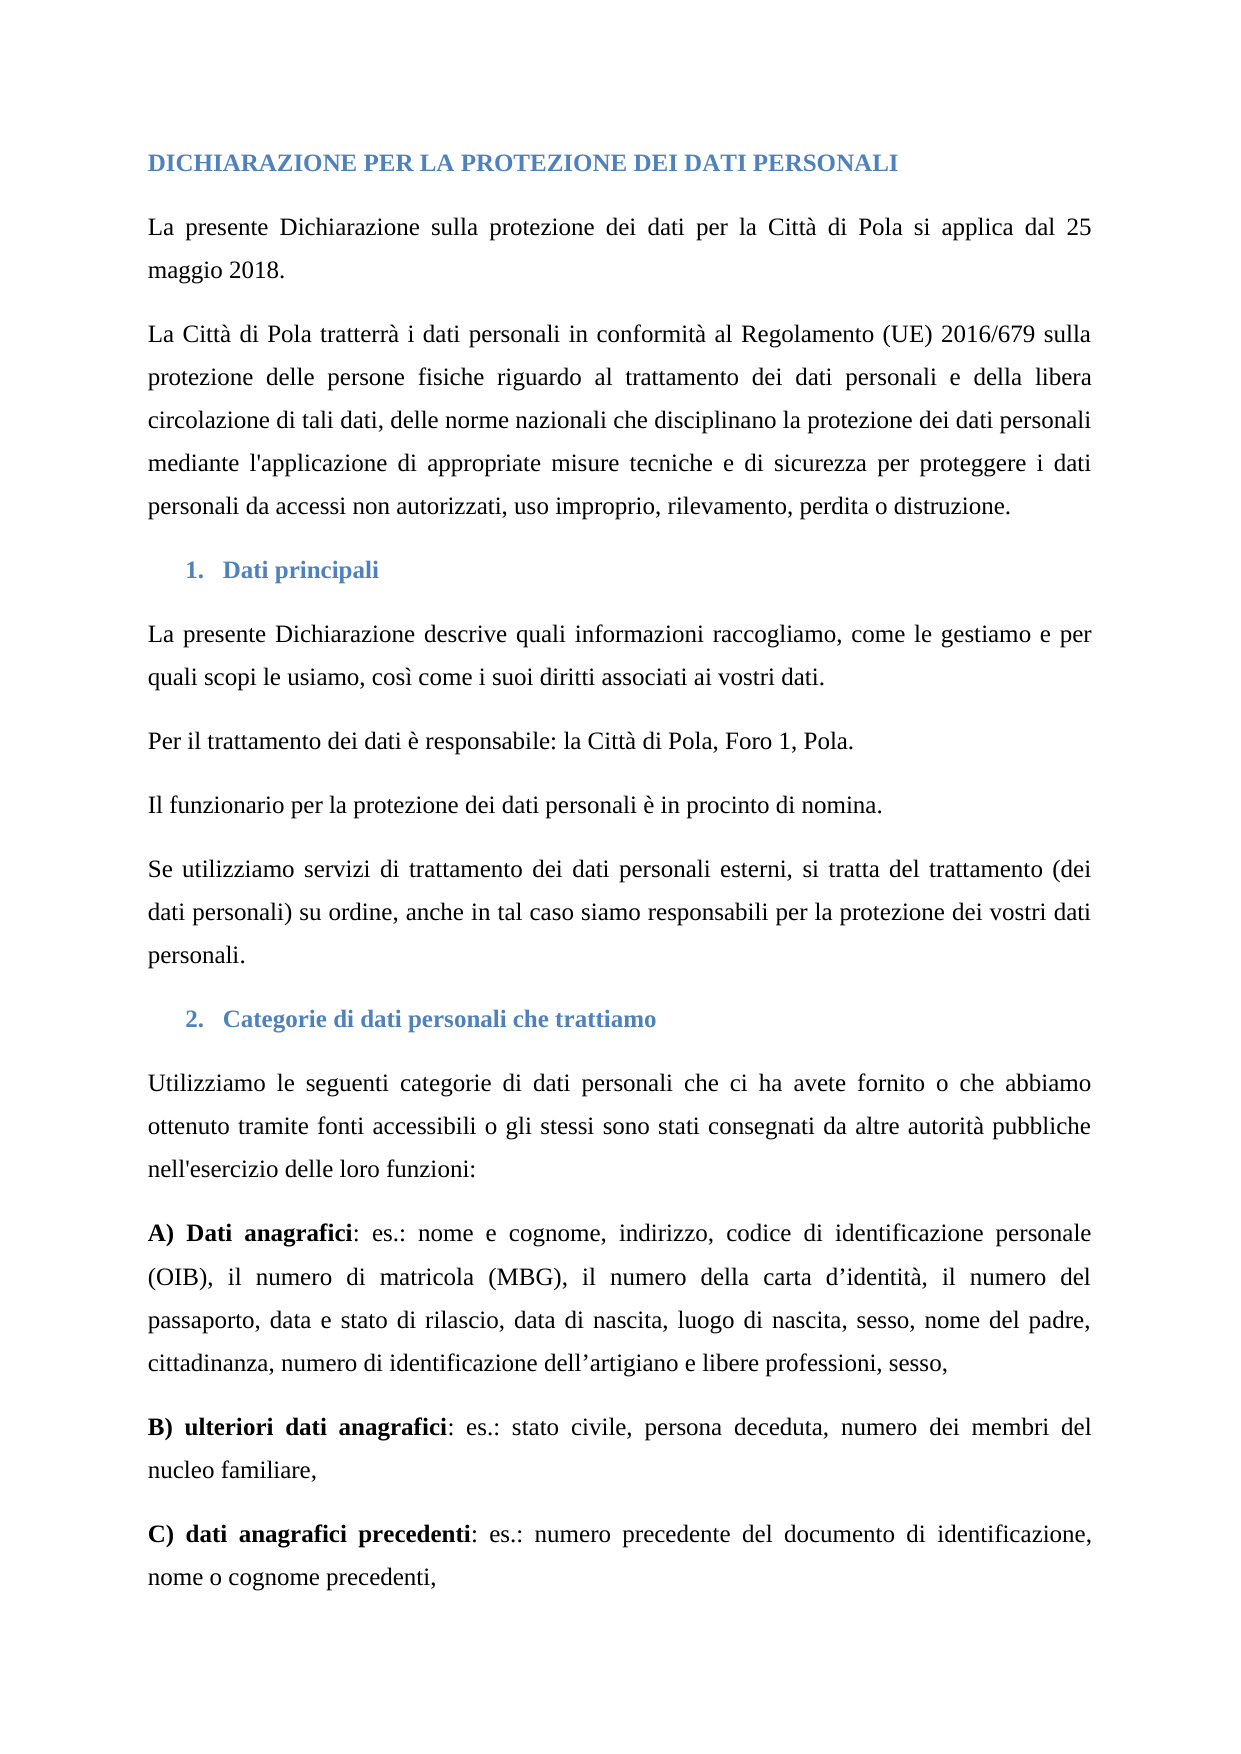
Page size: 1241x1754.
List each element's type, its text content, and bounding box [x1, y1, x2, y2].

text Per il trattamento dei dati è responsabile: la Città di Pola, Foro 1, Pola. [148, 726, 1093, 755]
text Utilizziamo le seguenti categorie di dati personali che ci ha avete fornito o che abbiamo ottenuto tramite fonti accessibili o gli stessi sono stati consegnati da altre autorità pubbliche nell'esercizio delle loro funzioni: [148, 1068, 1093, 1183]
text Il funzionario per la protezione dei dati personali è in procinto di nomina. [148, 790, 1093, 819]
text La Città di Pola tratterrà i dati personali in conformità al Regolamento (UE) 2016/679 sulla protezione delle persone fisiche riguardo al trattamento dei dati personali e della libera circolazione di tali dati, delle norme nazionali che disciplinano la protezione dei dati personali mediante l'applicazione di appropriate misure tecniche e di sicurezza per proteggere i dati personali da accessi non autorizzati, uso improprio, rilevamento, perdita o distruzione. [148, 319, 1093, 520]
text C) dati anagrafici precedenti: es.: numero precedente del documento di identificazione, nome o cognome precedenti, [148, 1519, 1093, 1591]
text Se utilizziamo servizi di trattamento dei dati personali esterni, si tratta del trattamento (dei dati personali) su ordine, anche in tal caso siamo responsabili per la protezione dei vostri dati personali. [148, 854, 1093, 969]
text La presente Dichiarazione descrive quali informazioni raccogliamo, come le gestiamo e per quali scopi le usiamo, così come i suoi diritti associati ai vostri dati. [148, 619, 1093, 691]
text La presente Dichiarazione sulla protezione dei dati per la Città di Pola si applica dal 25 maggio 2018. [148, 212, 1093, 283]
text A) Dati anagrafici: es.: nome e cognome, indirizzo, codice di identificazione personale (OIB), il numero di matricola (MBG), il numero della carta d’identità, il numero del passaporto, data e stato di rilascio, data di nascita, luogo di nascita, sesso, nome del padre, cittadinanza, numero di identificazione dell’artigiano e libere professioni, sesso, [148, 1218, 1093, 1377]
list Dati principali [185, 555, 1093, 584]
text B) ulteriori dati anagrafici: es.: stato civile, persona deceduta, numero dei membri del nucleo familiare, [148, 1412, 1093, 1484]
list Categorie di dati personali che trattiamo [185, 1004, 1093, 1033]
text DICHIARAZIONE PER LA PROTEZIONE DEI DATI PERSONALI [148, 148, 1093, 176]
